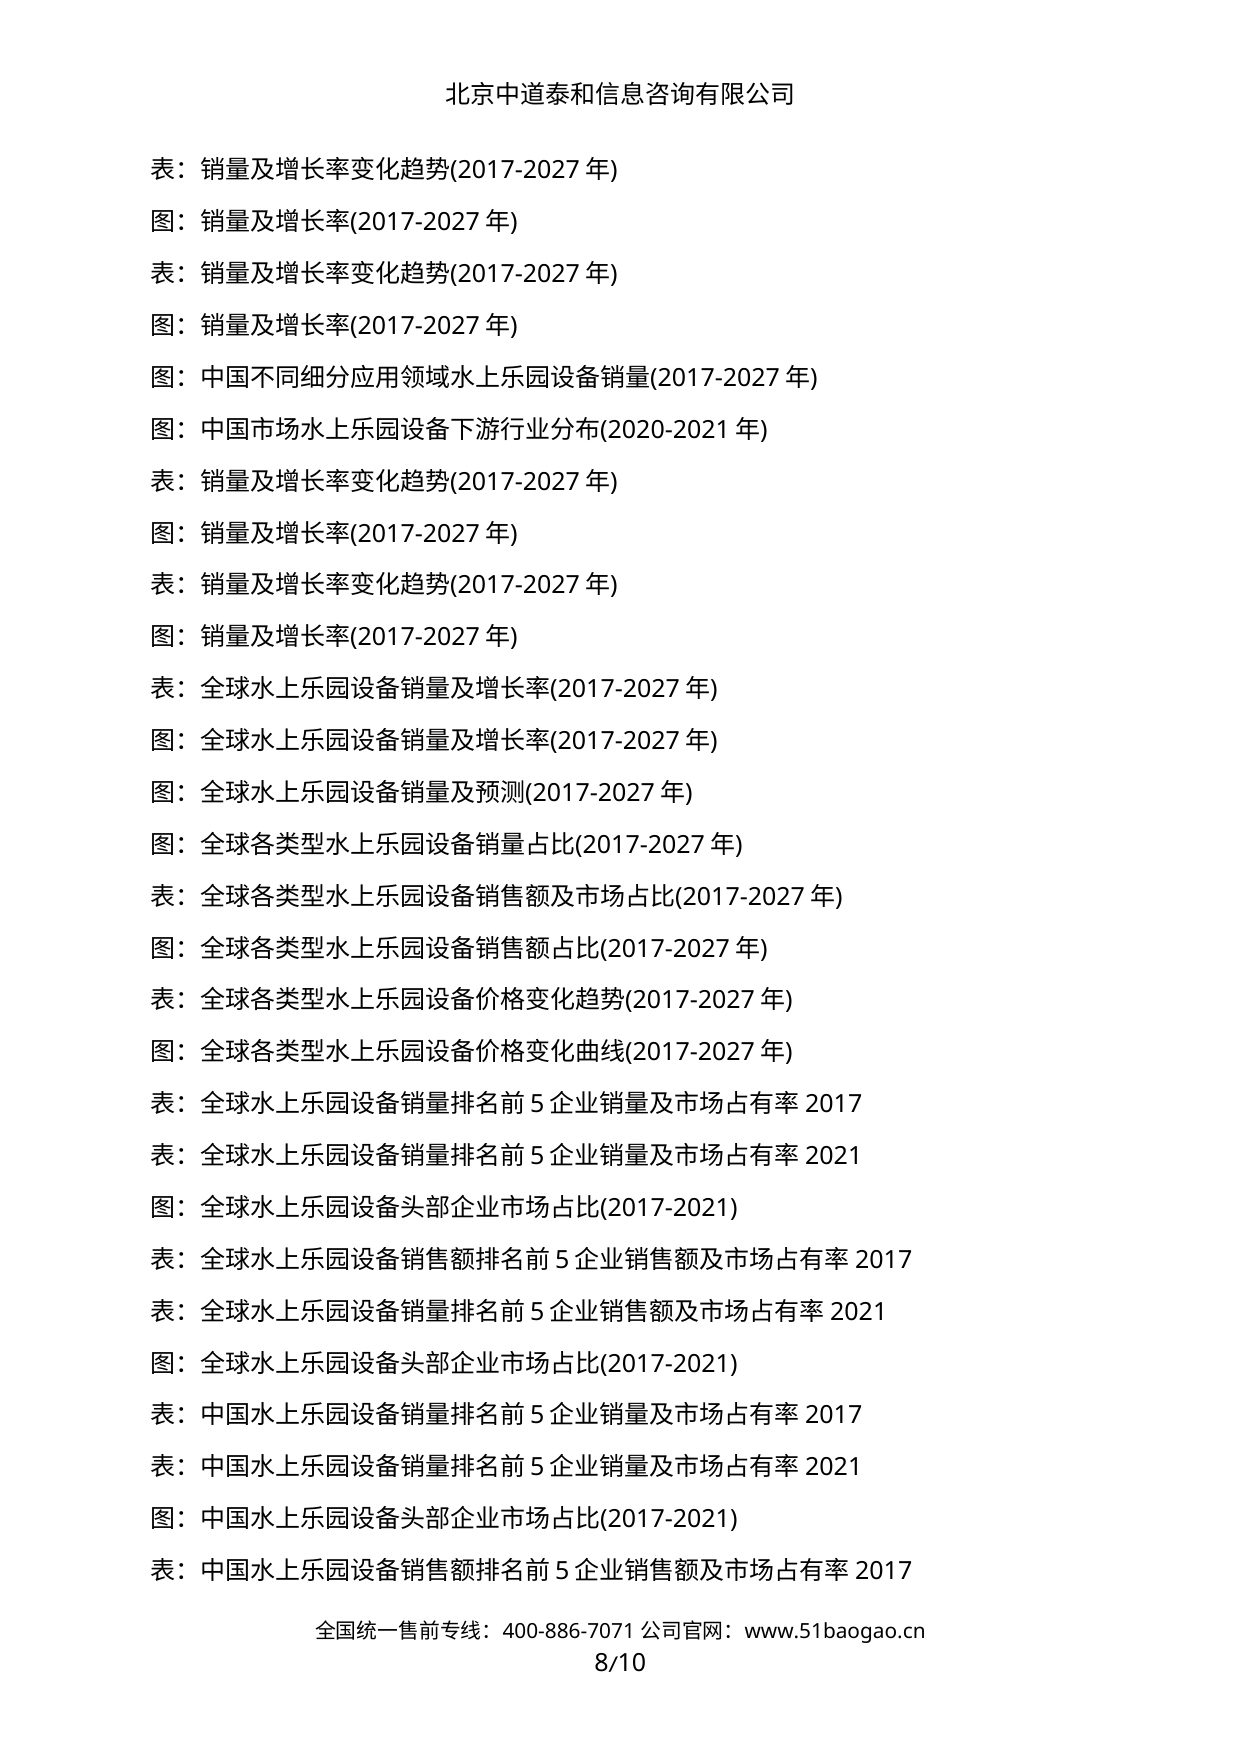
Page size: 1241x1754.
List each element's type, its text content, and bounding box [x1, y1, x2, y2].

text 图：全球水上乐园设备销量及增长率(2017-2027年) [150, 721, 1090, 757]
text 表：全球水上乐园设备销量排名前5企业销量及市场占有率 2017 [150, 1084, 1090, 1120]
text 表：全球各类型水上乐园设备销售额及市场占比(2017-2027年) [150, 876, 1090, 912]
text 图：中国不同细分应用领域水上乐园设备销量(2017-2027年) [150, 357, 1090, 394]
text 图：全球水上乐园设备头部企业市场占比(2017-2021) [150, 1343, 1090, 1379]
text 图：销量及增长率(2017-2027年) [150, 513, 1090, 549]
text 表：全球水上乐园设备销售额排名前5企业销售额及市场占有率 2017 [150, 1239, 1090, 1276]
text 表：销量及增长率变化趋势(2017-2027年) [150, 565, 1090, 601]
text 图：销量及增长率(2017-2027年) [150, 306, 1090, 342]
text 图：全球各类型水上乐园设备价格变化曲线(2017-2027年) [150, 1032, 1090, 1068]
text 图：销量及增长率(2017-2027年) [150, 202, 1090, 238]
text 表：销量及增长率变化趋势(2017-2027年) [150, 461, 1090, 497]
text 图：全球水上乐园设备头部企业市场占比(2017-2021) [150, 1187, 1090, 1224]
text 表：销量及增长率变化趋势(2017-2027年) [150, 150, 1090, 186]
text 表：中国水上乐园设备销量排名前5企业销量及市场占有率 2017 [150, 1395, 1090, 1431]
text 图：销量及增长率(2017-2027年) [150, 617, 1090, 653]
text 图：全球各类型水上乐园设备销售额占比(2017-2027年) [150, 928, 1090, 964]
text 表：中国水上乐园设备销售额排名前5企业销售额及市场占有率 2017 [150, 1551, 1090, 1587]
text 图：全球水上乐园设备销量及预测(2017-2027年) [150, 772, 1090, 809]
text 图：全球各类型水上乐园设备销量占比(2017-2027年) [150, 824, 1090, 861]
text 表：全球各类型水上乐园设备价格变化趋势(2017-2027年) [150, 980, 1090, 1016]
text 表：全球水上乐园设备销量排名前5企业销量及市场占有率 2021 [150, 1136, 1090, 1172]
text 图：中国市场水上乐园设备下游行业分布(2020-2021年) [150, 409, 1090, 446]
text 表：销量及增长率变化趋势(2017-2027年) [150, 254, 1090, 290]
text 表：全球水上乐园设备销量及增长率(2017-2027年) [150, 669, 1090, 705]
text 表：中国水上乐园设备销量排名前5企业销量及市场占有率 2021 [150, 1447, 1090, 1483]
text 表：全球水上乐园设备销量排名前5企业销售额及市场占有率 2021 [150, 1291, 1090, 1327]
text 图：中国水上乐园设备头部企业市场占比(2017-2021) [150, 1499, 1090, 1535]
